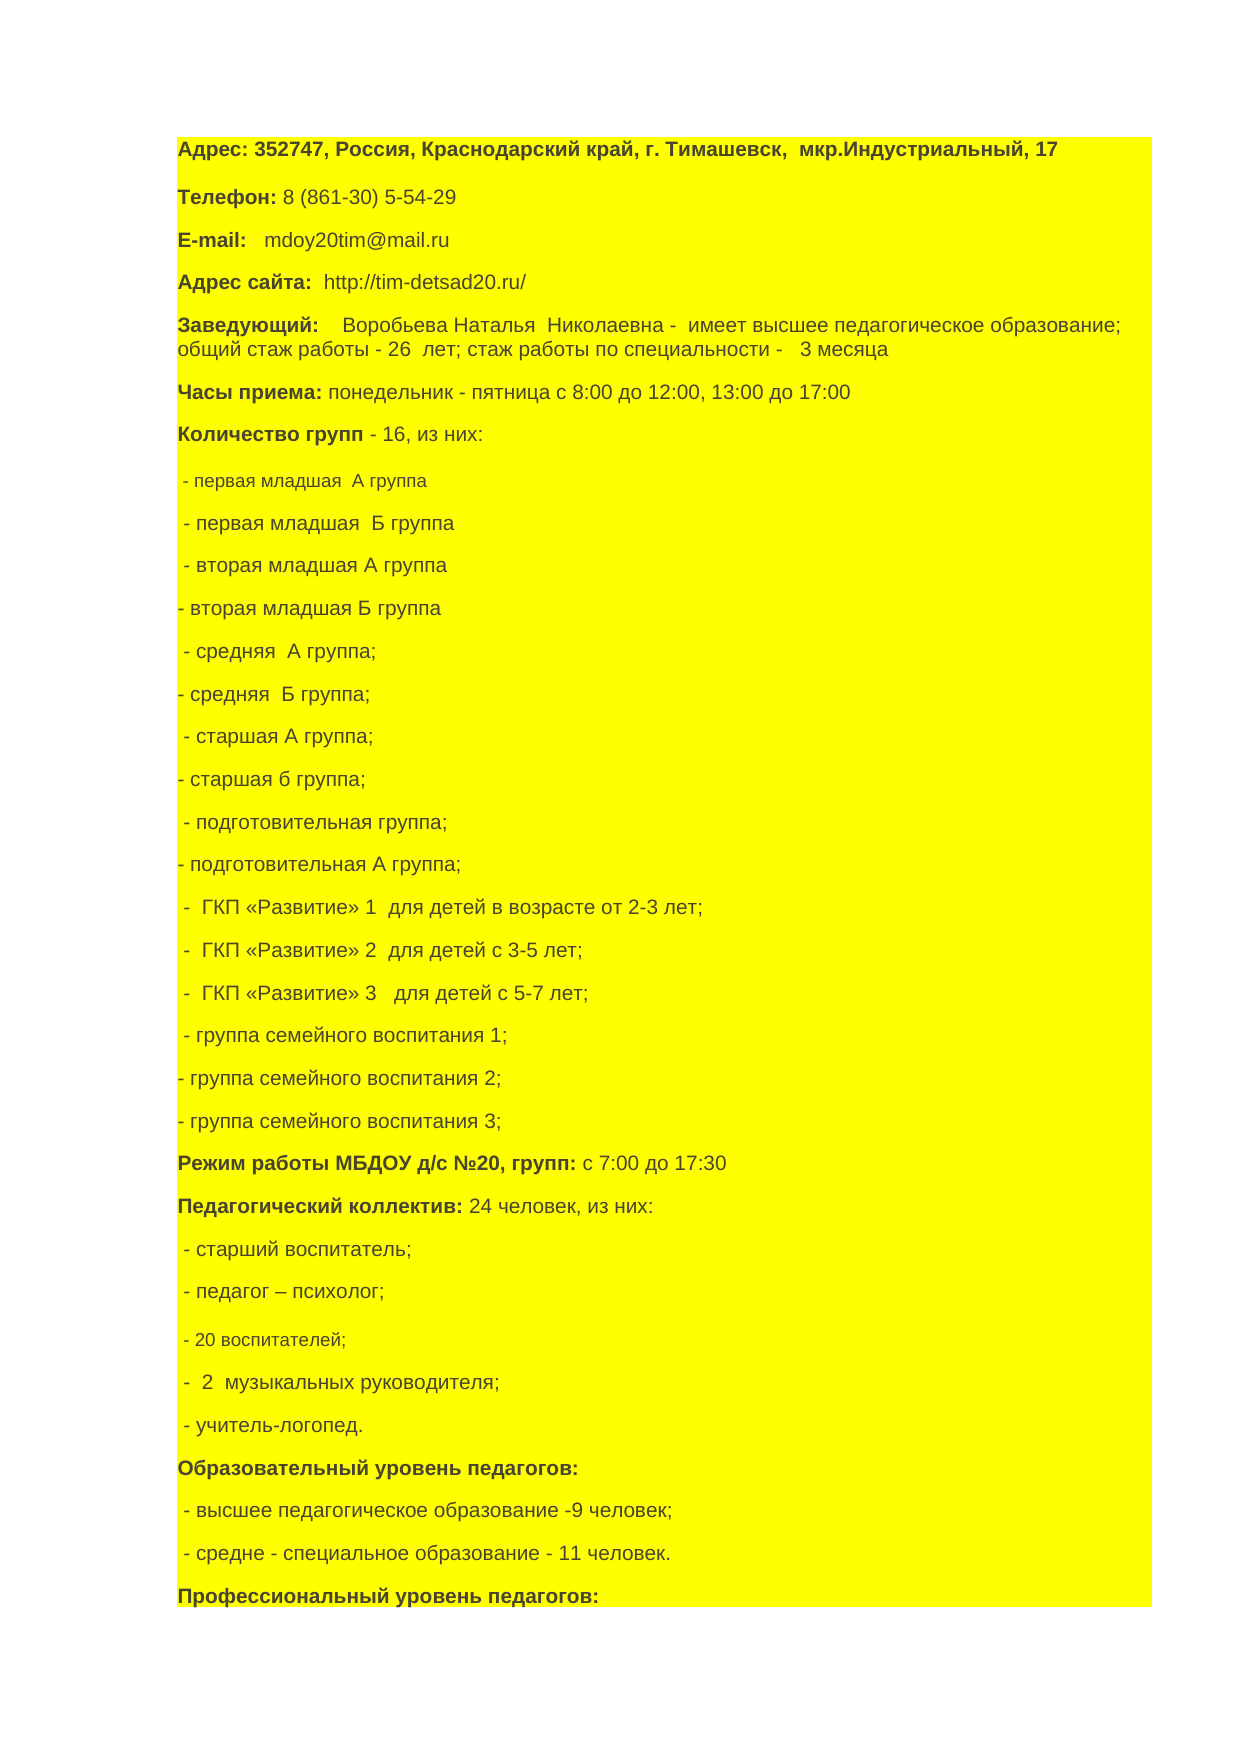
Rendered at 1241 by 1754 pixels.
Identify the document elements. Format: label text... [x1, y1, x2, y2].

text - ГКП «Развитие» 2 для детей с 3-5 лет; [177, 938, 1152, 962]
text - высшее педагогическое образование -9 человек; [177, 1498, 1152, 1522]
text - вторая младшая Б группа [177, 596, 1152, 620]
text - средняя А группа; [177, 639, 1152, 663]
text - учитель-логопед. [177, 1413, 1152, 1437]
text - старший воспитатель; [177, 1237, 1152, 1261]
text - первая младшая Б группа [177, 511, 1152, 534]
text Образовательный уровень педагогов: [177, 1455, 1152, 1479]
text Педагогический коллектив: 24 человек, из них: [177, 1194, 1152, 1218]
text - вторая младшая А группа [177, 553, 1152, 577]
text - ГКП «Развитие» 1 для детей в возрасте от 2-3 лет; [177, 895, 1152, 919]
text E-mail: mdoy20tim@mail.ru [177, 227, 1152, 251]
text - ГКП «Развитие» 3 для детей с 5-7 лет; [177, 980, 1152, 1004]
text - старшая А группа; [177, 724, 1152, 748]
text - средне - специальное образование - 11 человек. [177, 1541, 1152, 1565]
text - подготовительная группа; [177, 809, 1152, 833]
text Часы приема: понедельник - пятница с 8:00 до 12:00, 13:00 до 17:00 [177, 379, 1152, 403]
text - педагог – психолог; - 20 воспитателей; [177, 1279, 1152, 1351]
text Адрес сайта: http://tim-detsad20.ru/ [177, 270, 1152, 294]
text Количество групп - 16, из них: - первая младшая А группа [177, 422, 1152, 492]
text - старшая б группа; [177, 767, 1152, 791]
text - подготовительная А группа; [177, 852, 1152, 876]
text Адрес: 352747, Россия, Краснодарский край, г. Тимашевск, мкр.Индустриальный, 17 Телефон: 8 (861-30) 5-54-29 [177, 137, 1152, 209]
text Заведующий: Воробьева Наталья Николаевна - имеет высшее педагогическое образование; общий стаж работы - 26 лет; стаж работы по специальности - 3 месяца [177, 313, 1152, 361]
text Режим работы МБДОУ д/с №20, групп: с 7:00 до 17:30 [177, 1151, 1152, 1175]
text - группа семейного воспитания 3; [177, 1108, 1152, 1132]
text - 2 музыкальных руководителя; [177, 1370, 1152, 1394]
text - группа семейного воспитания 2; [177, 1066, 1152, 1090]
text Профессиональный уровень педагогов: [177, 1583, 1152, 1607]
text - средняя Б группа; [177, 681, 1152, 705]
text - группа семейного воспитания 1; [177, 1023, 1152, 1047]
